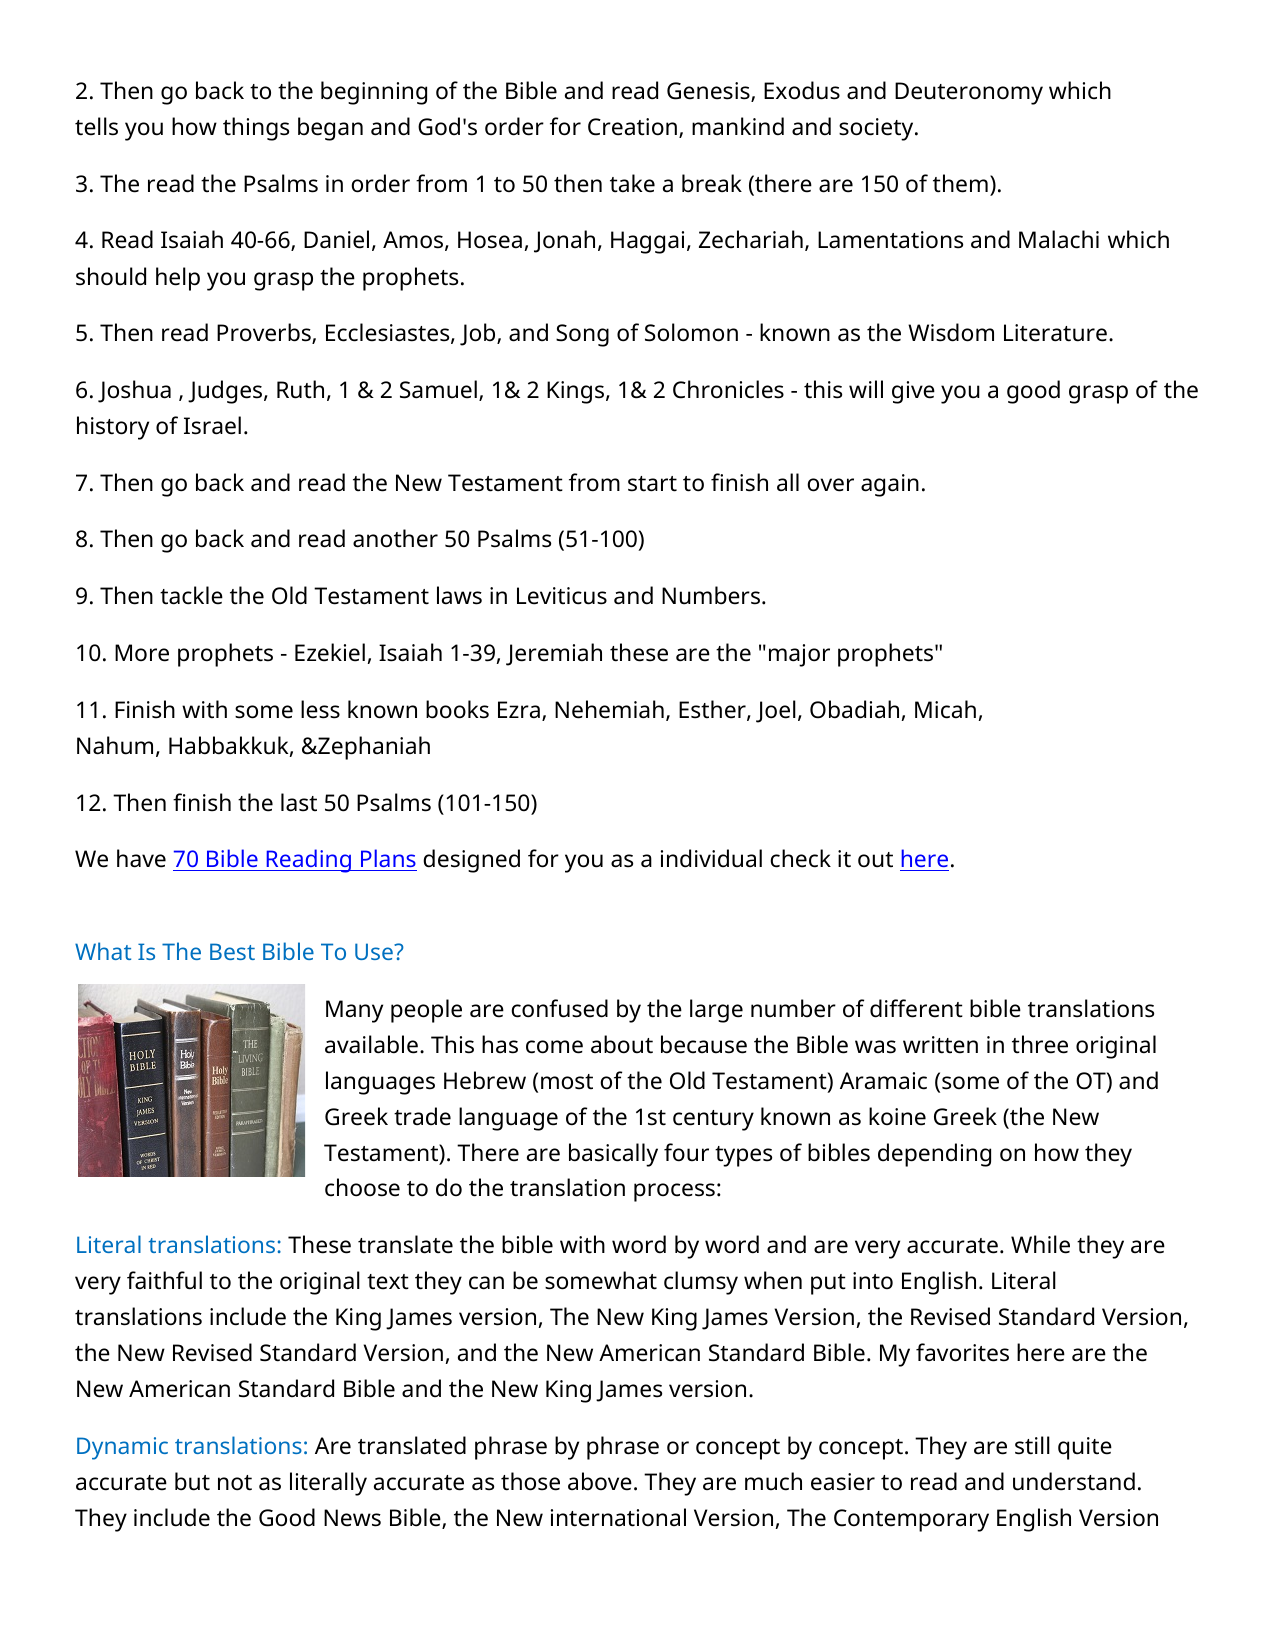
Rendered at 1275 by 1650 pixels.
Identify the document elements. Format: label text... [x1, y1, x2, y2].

text 6. Joshua , Judges, Ruth, 1 & 2 Samuel, 1& 2 Kings, 1& 2 Chronicles - this will give you a good grasp of the history of Israel. [75, 374, 1200, 441]
picture [78, 984, 306, 1175]
text 11. Finish with some less known books Ezra, Nehemiah, Esther, Joel, Obadiah, Micah, Nahum, Habbakkuk, &Zephaniah [75, 694, 1200, 761]
text 9. Then tackle the Old Testament laws in Leviticus and Numbers. [75, 580, 1200, 611]
text What Is The Best Bible To Use? [75, 900, 1200, 967]
text 12. Then finish the last 50 Psalms (101-150) [75, 786, 1200, 818]
text 10. More prophets - Ezekiel, Isaiah 1-39, Jeremiah these are the "major prophets" [75, 637, 1200, 668]
text 8. Then go back and read another 50 Psalms (51-100) [75, 523, 1200, 555]
text 2. Then go back to the beginning of the Bible and read Genesis, Exodus and Deuteronomy which tells you how things began and God's order for Creation, mankind and society. [75, 75, 1200, 142]
text Many people are confused by the large number of different bible translations available. This has come about because the Bible was written in three original languages Hebrew (most of the Old Testament) Aramaic (some of the OT) and Greek trade language of the 1st century known as koine Greek (the New Testament). There are basically four types of bibles depending on how they choose to do the translation process: [75, 993, 1200, 1204]
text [75, 1430, 1200, 1533]
text 4. Read Isaiah 40-66, Daniel, Amos, Hosea, Jonah, Haggai, Zechariah, Lamentations and Malachi which should help you grasp the prophets. [75, 224, 1200, 292]
text Literal translations: These translate the bible with word by word and are very accurate. While they are very faithful to the original text they can be somewhat clumsy when put into English. Literal translations include the King James version, The New King James Version, the Revised Standard Version, the New Revised Standard Version, and the New American Standard Bible. My favorites here are the New American Standard Bible and the New King James version. [75, 1229, 1200, 1404]
text We have 70 Bible Reading Plans designed for you as a individual check it out here. [75, 843, 1200, 874]
text 3. The read the Psalms in order from 1 to 50 then take a break (there are 150 of them). [75, 168, 1200, 199]
text 7. Then go back and read the New Testament from start to finish all over again. [75, 467, 1200, 498]
text 5. Then read Proverbs, Ecclesiastes, Job, and Song of Solomon - known as the Wisdom Literature. [75, 317, 1200, 348]
